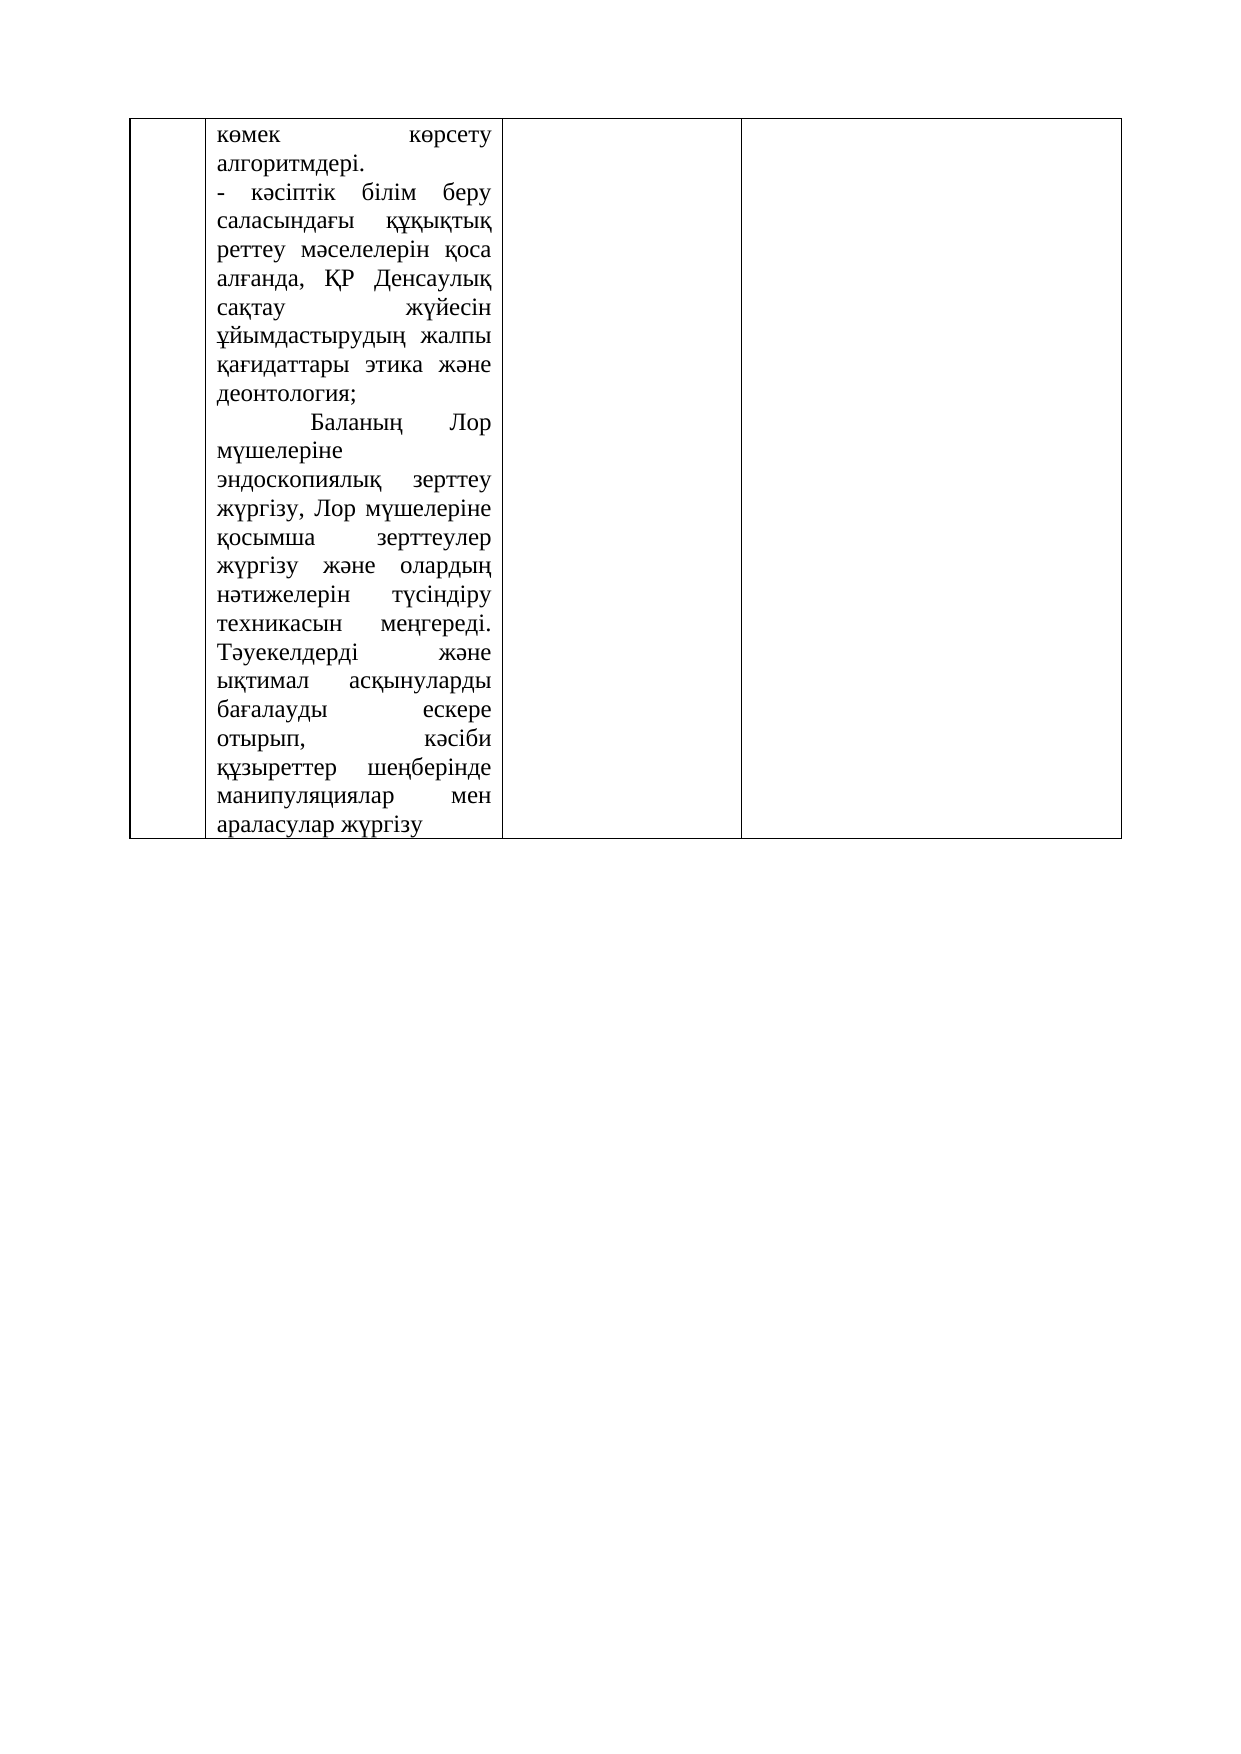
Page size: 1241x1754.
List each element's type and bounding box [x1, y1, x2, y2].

table_cell [131, 119, 205, 838]
table_cell [503, 119, 741, 838]
table_cell [742, 119, 1121, 838]
table_cell [206, 119, 502, 838]
